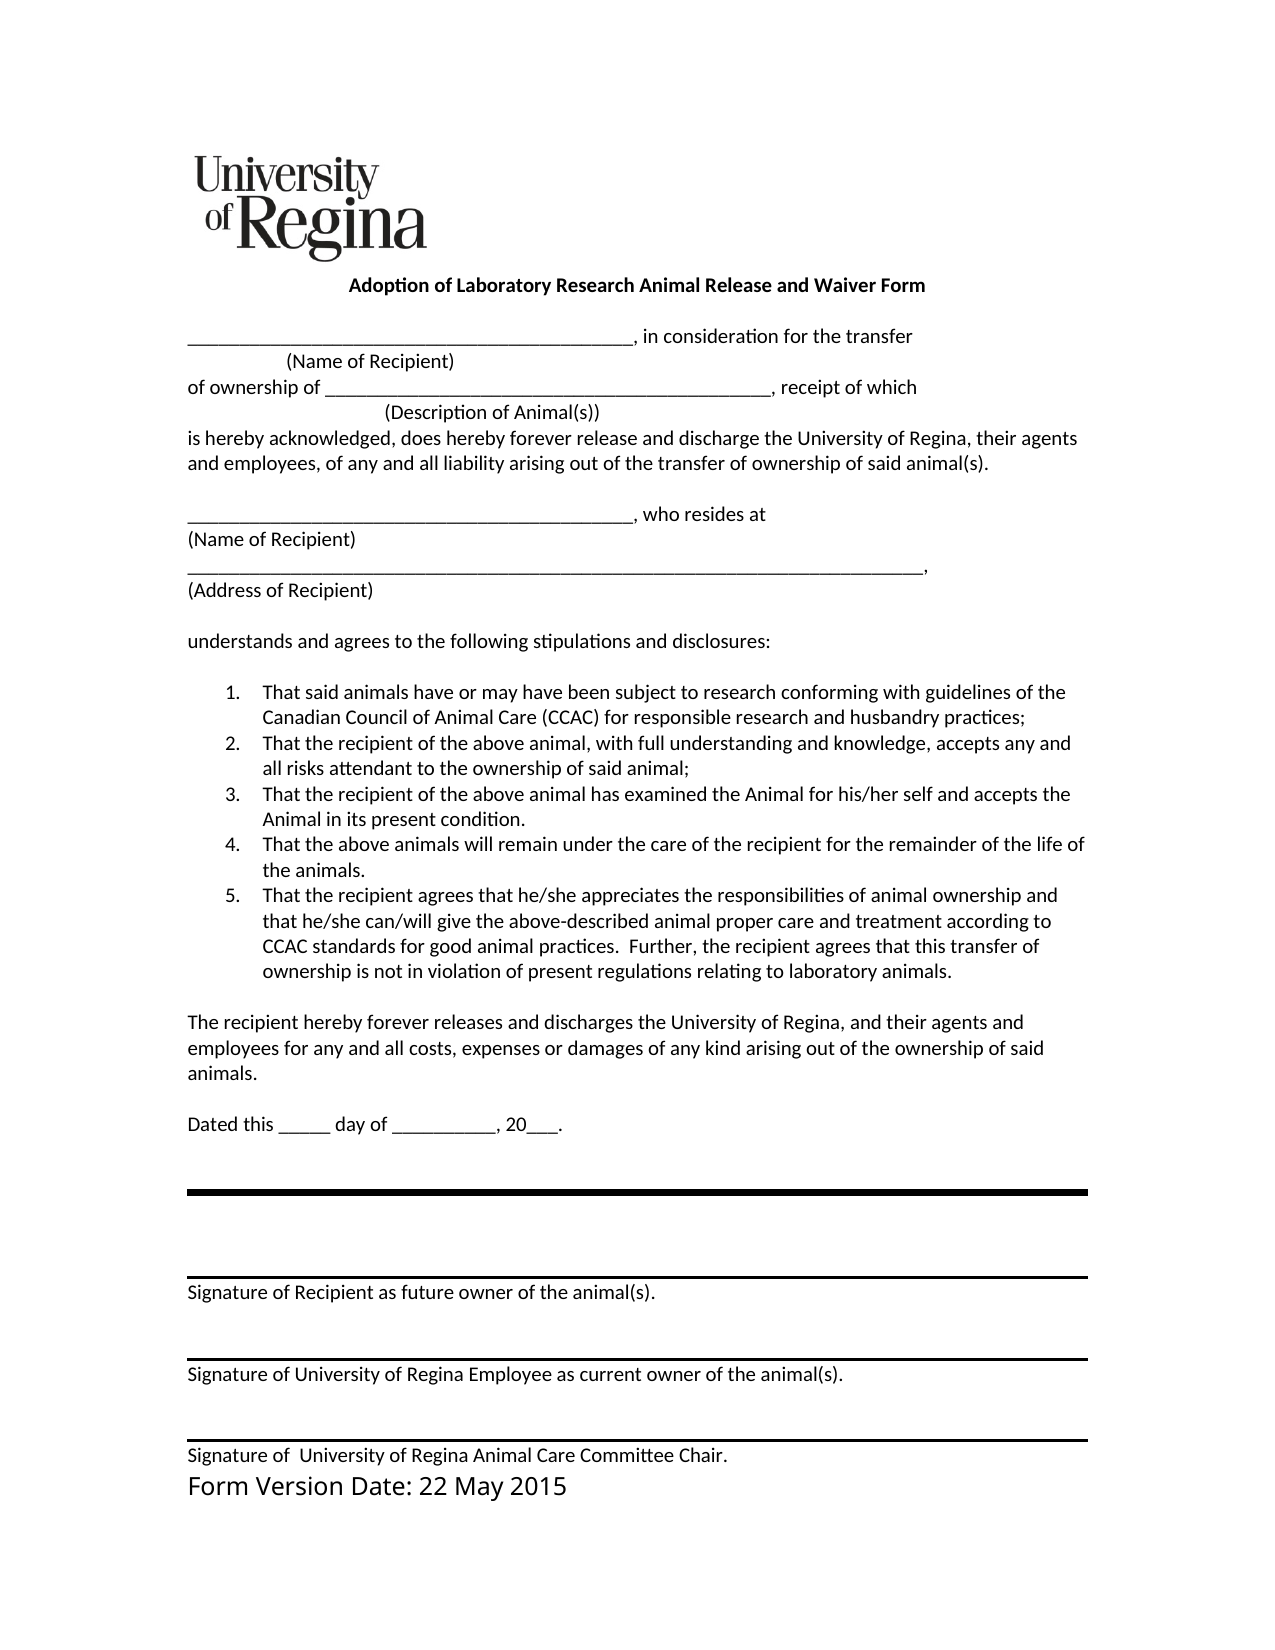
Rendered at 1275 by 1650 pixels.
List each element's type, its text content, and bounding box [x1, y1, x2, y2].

text Signature of University of Regina Employee as current owner of the animal(s). [187, 1361, 1088, 1386]
text _______________________________________________________________________, [187, 552, 1088, 577]
text Signature of Recipient as future owner of the animal(s). [187, 1279, 1088, 1305]
text (Name of Recipient) [187, 527, 1088, 552]
list That said animals have or may have been subject to research conforming with guidelines of the Canadian Council of Animal Care (CCAC) for responsible research and husbandry practices; [225, 679, 1088, 730]
text (Address of Recipient) [187, 577, 1088, 603]
list That the recipient of the above animal has examined the Animal for his/her self and accepts the Animal in its present condition. [225, 781, 1088, 832]
picture [187, 150, 439, 273]
text Dated this _____ day of __________, 20___. [187, 1111, 1088, 1137]
text Signature of University of Regina Animal Care Committee Chair. [187, 1442, 1088, 1468]
text ___________________________________________, who resides at [187, 501, 1088, 527]
text The recipient hereby forever releases and discharges the University of Regina, and their agents and employees for any and all costs, expenses or damages of any kind arising out of the ownership of said animals. [187, 1009, 1088, 1086]
text is hereby acknowledged, does hereby forever release and discharge the University of Regina, their agents and employees, of any and all liability arising out of the transfer of ownership of said animal(s). [187, 425, 1088, 476]
text (Name of Recipient) [187, 349, 1088, 374]
list That the above animals will remain under the care of the recipient for the remainder of the life of the animals. [225, 832, 1088, 882]
text (Description of Animal(s)) [187, 399, 1088, 425]
text ___________________________________________, in consideration for the transfer [187, 323, 1088, 349]
list That the recipient agrees that he/she appreciates the responsibilities of animal ownership and that he/she can/will give the above-described animal proper care and treatment according to CCAC standards for good animal practices. Further, the recipient agrees that this transfer of ownership is not in violation of present regulations relating to laboratory animals. [225, 882, 1088, 984]
text Adoption of Laboratory Research Animal Release and Waiver Form [187, 272, 1088, 298]
text understands and agrees to the following stipulations and disclosures: [187, 628, 1088, 654]
list That the recipient of the above animal, with full understanding and knowledge, accepts any and all risks attendant to the ownership of said animal; [225, 730, 1088, 781]
text of ownership of ___________________________________________, receipt of which [187, 374, 1088, 399]
